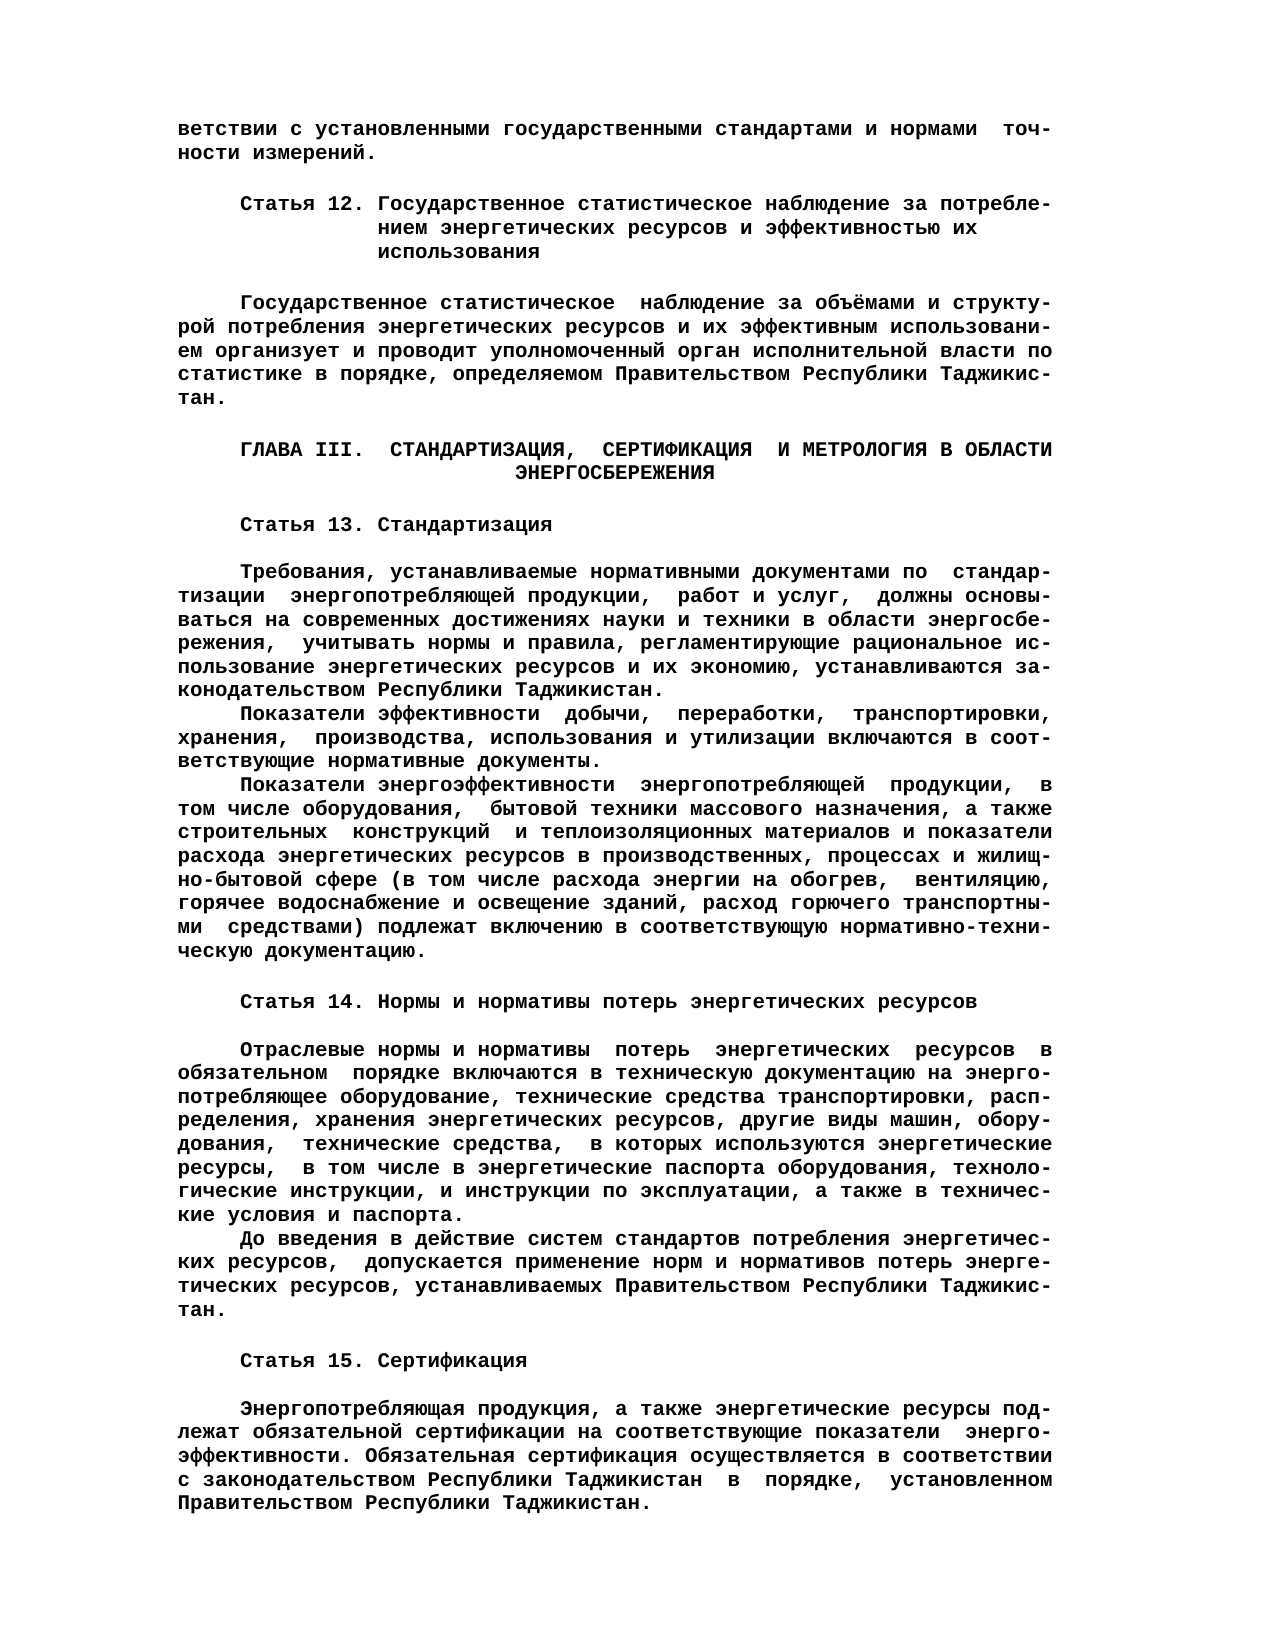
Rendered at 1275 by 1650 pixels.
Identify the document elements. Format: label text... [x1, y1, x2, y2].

text До введения в действие систем стандартов потребления энергетичес- [177, 1228, 1186, 1251]
text Статья 15. Сертификация [177, 1350, 1186, 1374]
text том числе оборудования, бытовой техники массового назначения, а также [177, 798, 1186, 821]
text горячее водоснабжение и освещение зданий, расход горючего транспортны- [177, 892, 1186, 916]
text использования [177, 241, 1186, 264]
text гические инструкции, и инструкции по эксплуатации, а также в техничес- [177, 1180, 1186, 1204]
text с законодательством Республики Таджикистан в порядке, установленном [177, 1468, 1186, 1492]
text дования, технические средства, в которых используются энергетические [177, 1133, 1186, 1157]
text ресурсы, в том числе в энергетические паспорта оборудования, техноло- [177, 1157, 1186, 1180]
text тических ресурсов, устанавливаемых Правительством Республики Таджикис- [177, 1275, 1186, 1299]
text Статья 12. Государственное статистическое наблюдение за потребле- [177, 193, 1186, 217]
text Статья 14. Нормы и нормативы потерь энергетических ресурсов [177, 991, 1186, 1015]
text рой потребления энергетических ресурсов и их эффективным использовани- [177, 316, 1186, 340]
text ких ресурсов, допускается применение норм и нормативов потерь энерге- [177, 1251, 1186, 1275]
text Статья 13. Стандартизация [177, 514, 1186, 538]
text обязательном порядке включаются в техническую документацию на энерго- [177, 1062, 1186, 1086]
text ветствии с установленными государственными стандартами и нормами точ- [177, 118, 1186, 142]
text пользование энергетических ресурсов и их экономию, устанавливаются за- [177, 656, 1186, 679]
text Правительством Республики Таджикистан. [177, 1492, 1186, 1516]
text ределения, хранения энергетических ресурсов, другие виды машин, обору- [177, 1109, 1186, 1133]
text хранения, производства, использования и утилизации включаются в соот- [177, 727, 1186, 750]
text Государственное статистическое наблюдение за объёмами и структу- [177, 292, 1186, 316]
text строительных конструкций и теплоизоляционных материалов и показатели [177, 821, 1186, 845]
text Энергопотребляющая продукция, а также энергетические ресурсы под- [177, 1398, 1186, 1421]
text ем организует и проводит уполномоченный орган исполнительной власти по [177, 340, 1186, 363]
text Показатели энергоэффективности энергопотребляющей продукции, в [177, 774, 1186, 798]
text расхода энергетических ресурсов в производственных, процессах и жилищ- [177, 845, 1186, 869]
text конодательством Республики Таджикистан. [177, 679, 1186, 703]
text ности измерений. [177, 142, 1186, 165]
text ваться на современных достижениях науки и техники в области энергосбе- [177, 608, 1186, 632]
text ветствующие нормативные документы. [177, 750, 1186, 774]
text эффективности. Обязательная сертификация осуществляется в соответствии [177, 1445, 1186, 1468]
text Отраслевые нормы и нормативы потерь энергетических ресурсов в [177, 1038, 1186, 1062]
text тизации энергопотребляющей продукции, работ и услуг, должны основы- [177, 585, 1186, 608]
text ЭНЕРГОСБЕРЕЖЕНИЯ [177, 462, 1186, 486]
text лежат обязательной сертификации на соответствующие показатели энерго- [177, 1421, 1186, 1445]
text ческую документацию. [177, 939, 1186, 963]
text тан. [177, 1299, 1186, 1322]
text кие условия и паспорта. [177, 1204, 1186, 1228]
text ми средствами) подлежат включению в соответствующую нормативно-техни- [177, 916, 1186, 939]
text Показатели эффективности добычи, переработки, транспортировки, [177, 703, 1186, 727]
text статистике в порядке, определяемом Правительством Республики Таджикис- [177, 363, 1186, 387]
text но-бытовой сфере (в том числе расхода энергии на обогрев, вентиляцию, [177, 869, 1186, 892]
text ГЛАВА III. СТАНДАРТИЗАЦИЯ, СЕРТИФИКАЦИЯ И МЕТРОЛОГИЯ В ОБЛАСТИ [177, 439, 1186, 462]
text потребляющее оборудование, технические средства транспортировки, расп- [177, 1086, 1186, 1109]
text тан. [177, 387, 1186, 411]
text режения, учитывать нормы и правила, регламентирующие рациональное ис- [177, 632, 1186, 656]
text нием энергетических ресурсов и эффективностью их [177, 217, 1186, 241]
text Требования, устанавливаемые нормативными документами по стандар- [177, 561, 1186, 585]
